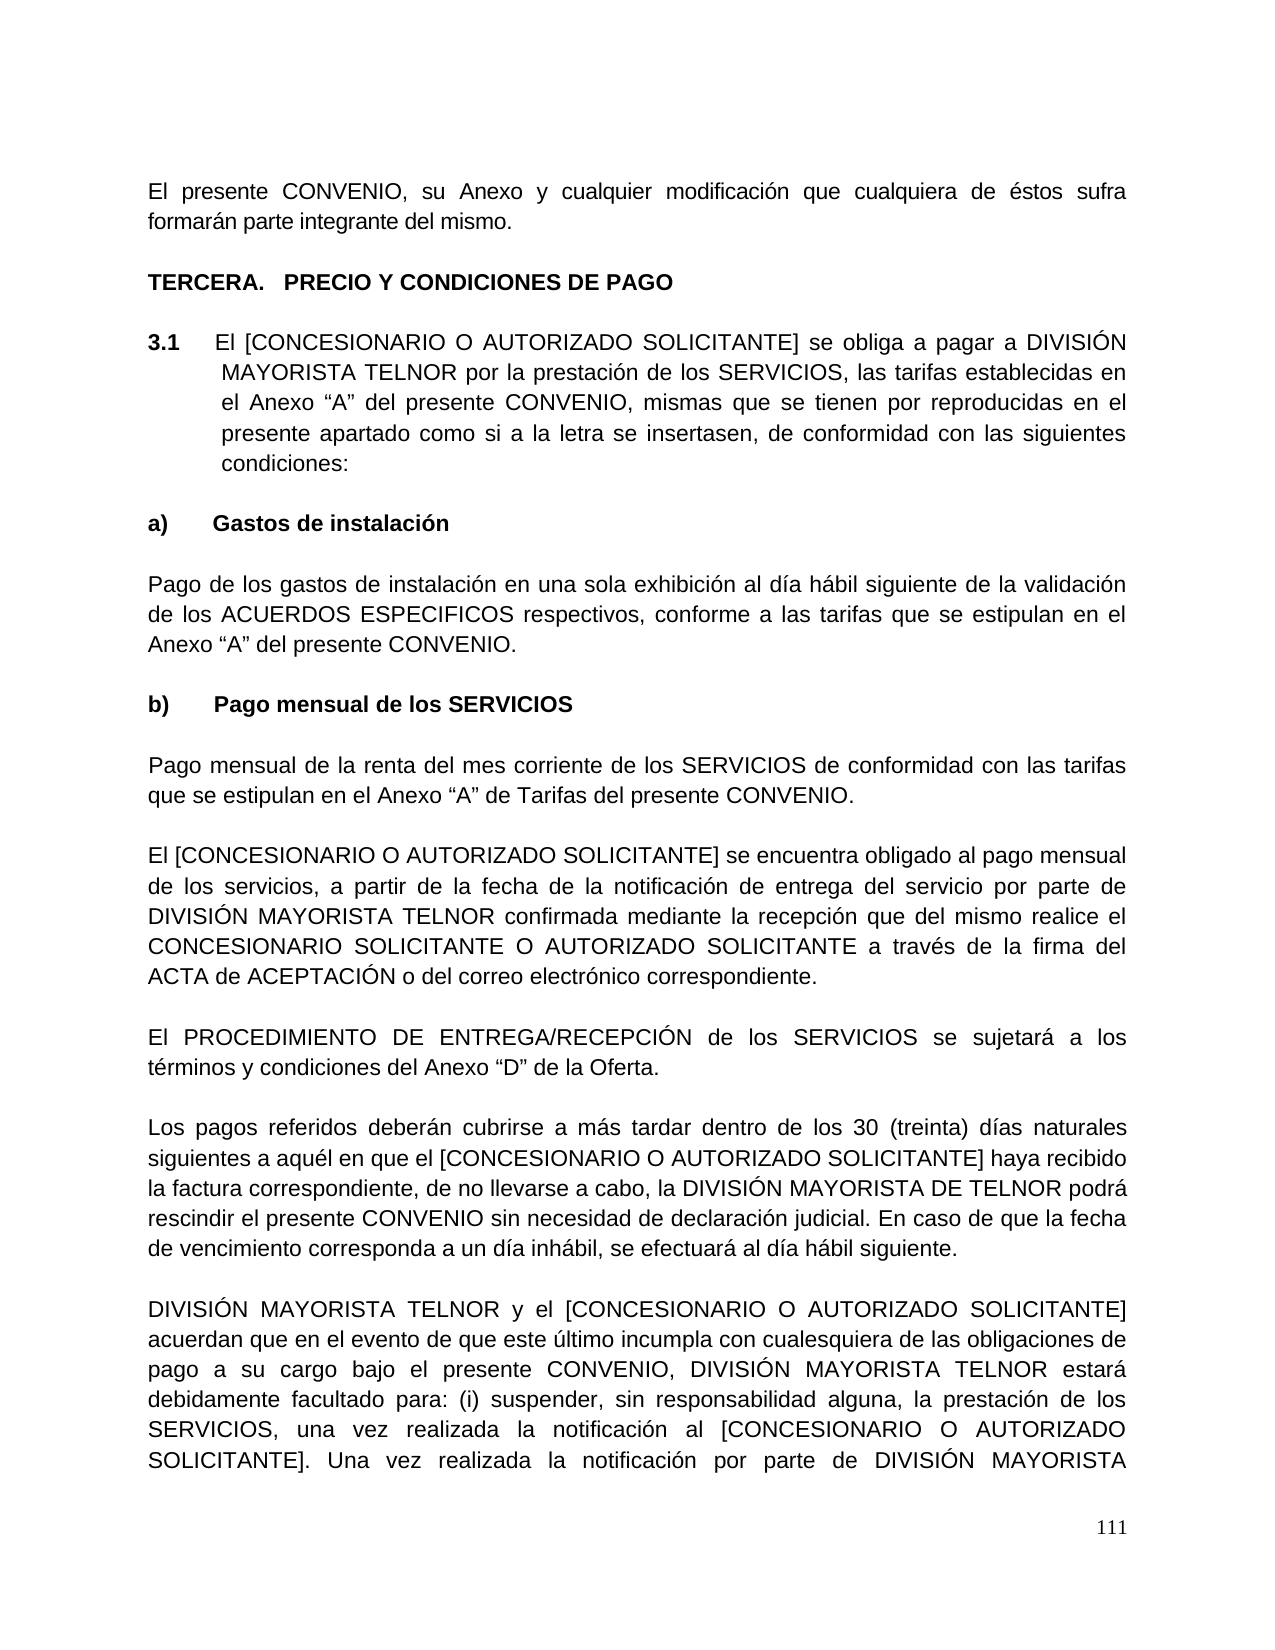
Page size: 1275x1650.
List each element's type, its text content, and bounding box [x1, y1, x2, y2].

text b) Pago mensual de los SERVICIOS [148, 691, 1127, 718]
text a) Gastos de instalación [148, 510, 1127, 537]
text Pago mensual de la renta del mes corriente de los SERVICIOS de conformidad con las tarifas que se estipulan en el Anexo “A” de Tarifas del presente CONVENIO. [148, 752, 1127, 808]
text El presente CONVENIO, su Anexo y cualquier modificación que cualquiera de éstos sufra formarán parte integrante del mismo. [148, 178, 1127, 234]
text TERCERA. PRECIO Y CONDICIONES DE PAGO [148, 268, 1127, 295]
text El [CONCESIONARIO O AUTORIZADO SOLICITANTE] se encuentra obligado al pago mensual de los servicios, a partir de la fecha de la notificación de entrega del servicio por parte de DIVISIÓN MAYORISTA TELNOR confirmada mediante la recepción que del mismo realice el CONCESIONARIO SOLICITANTE O AUTORIZADO SOLICITANTE a través de la firma del ACTA de ACEPTACIÓN o del correo electrónico correspondiente. [148, 842, 1127, 990]
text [148, 1296, 1127, 1473]
text 3.1 El [CONCESIONARIO O AUTORIZADO SOLICITANTE] se obliga a pagar a DIVISIÓN MAYORISTA TELNOR por la prestación de los SERVICIOS, las tarifas establecidas en el Anexo “A” del presente CONVENIO, mismas que se tienen por reproducidas en el presente apartado como si a la letra se insertasen, de conformidad con las siguientes condiciones: [148, 329, 1127, 476]
text Los pagos referidos deberán cubrirse a más tardar dentro de los 30 (treinta) días naturales siguientes a aquél en que el [CONCESIONARIO O AUTORIZADO SOLICITANTE] haya recibido la factura correspondiente, de no llevarse a cabo, la DIVISIÓN MAYORISTA DE TELNOR podrá rescindir el presente CONVENIO sin necesidad de declaración judicial. En caso de que la fecha de vencimiento corresponda a un día inhábil, se efectuará al día hábil siguiente. [148, 1114, 1127, 1262]
text El PROCEDIMIENTO DE ENTREGA/RECEPCIÓN de los SERVICIOS se sujetará a los términos y condiciones del Anexo “D” de la Oferta. [148, 1024, 1127, 1080]
text Pago de los gastos de instalación en una sola exhibición al día hábil siguiente de la validación de los ACUERDOS ESPECIFICOS respectivos, conforme a las tarifas que se estipulan en el Anexo “A” del presente CONVENIO. [148, 571, 1127, 657]
